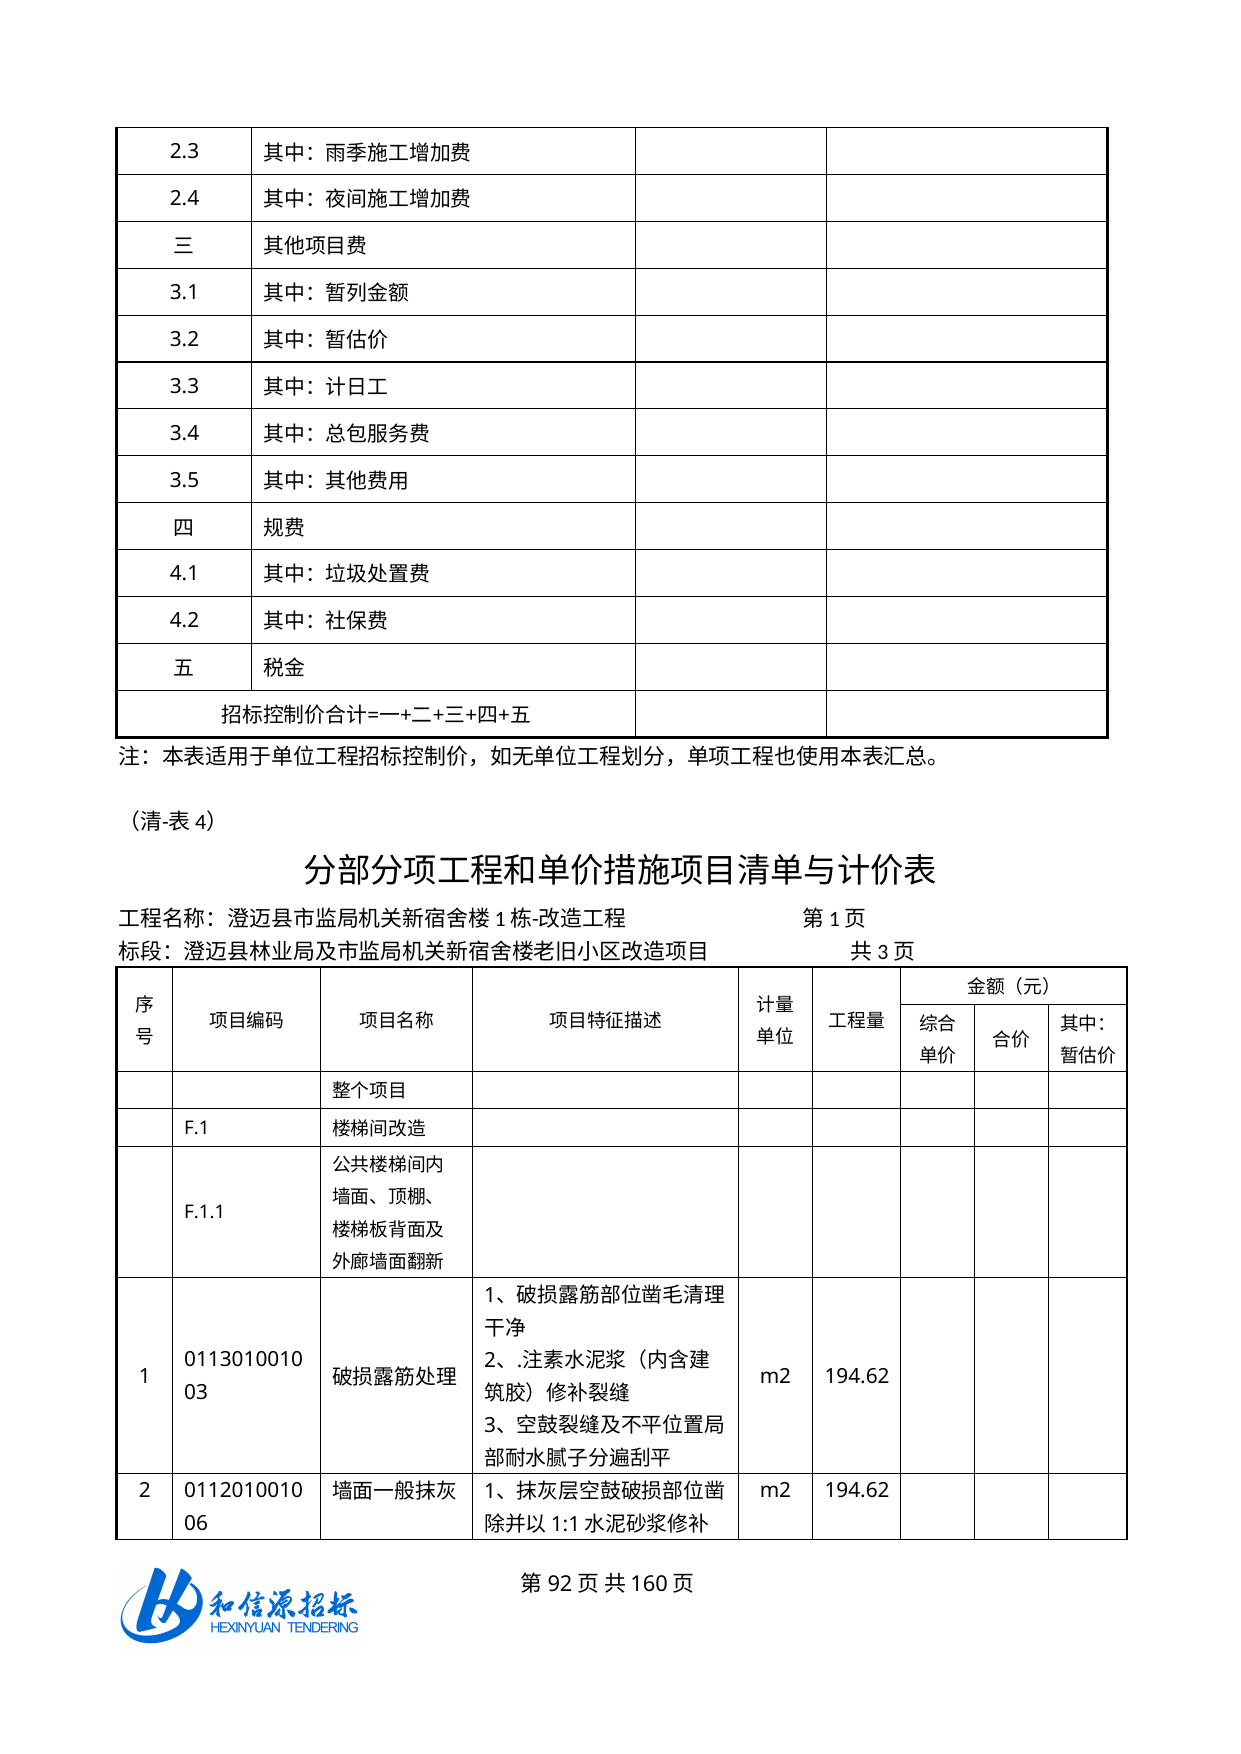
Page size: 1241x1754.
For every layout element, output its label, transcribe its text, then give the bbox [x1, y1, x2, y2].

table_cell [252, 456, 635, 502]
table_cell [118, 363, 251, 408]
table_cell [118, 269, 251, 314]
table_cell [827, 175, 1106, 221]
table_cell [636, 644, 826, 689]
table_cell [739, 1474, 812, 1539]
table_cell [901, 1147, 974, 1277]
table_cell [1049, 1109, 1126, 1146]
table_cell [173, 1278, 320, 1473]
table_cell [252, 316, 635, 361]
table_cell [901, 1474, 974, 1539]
text 工程名称：澄迈县市监局机关新宿舍楼1栋-改造工程 第1页 [118, 901, 1122, 933]
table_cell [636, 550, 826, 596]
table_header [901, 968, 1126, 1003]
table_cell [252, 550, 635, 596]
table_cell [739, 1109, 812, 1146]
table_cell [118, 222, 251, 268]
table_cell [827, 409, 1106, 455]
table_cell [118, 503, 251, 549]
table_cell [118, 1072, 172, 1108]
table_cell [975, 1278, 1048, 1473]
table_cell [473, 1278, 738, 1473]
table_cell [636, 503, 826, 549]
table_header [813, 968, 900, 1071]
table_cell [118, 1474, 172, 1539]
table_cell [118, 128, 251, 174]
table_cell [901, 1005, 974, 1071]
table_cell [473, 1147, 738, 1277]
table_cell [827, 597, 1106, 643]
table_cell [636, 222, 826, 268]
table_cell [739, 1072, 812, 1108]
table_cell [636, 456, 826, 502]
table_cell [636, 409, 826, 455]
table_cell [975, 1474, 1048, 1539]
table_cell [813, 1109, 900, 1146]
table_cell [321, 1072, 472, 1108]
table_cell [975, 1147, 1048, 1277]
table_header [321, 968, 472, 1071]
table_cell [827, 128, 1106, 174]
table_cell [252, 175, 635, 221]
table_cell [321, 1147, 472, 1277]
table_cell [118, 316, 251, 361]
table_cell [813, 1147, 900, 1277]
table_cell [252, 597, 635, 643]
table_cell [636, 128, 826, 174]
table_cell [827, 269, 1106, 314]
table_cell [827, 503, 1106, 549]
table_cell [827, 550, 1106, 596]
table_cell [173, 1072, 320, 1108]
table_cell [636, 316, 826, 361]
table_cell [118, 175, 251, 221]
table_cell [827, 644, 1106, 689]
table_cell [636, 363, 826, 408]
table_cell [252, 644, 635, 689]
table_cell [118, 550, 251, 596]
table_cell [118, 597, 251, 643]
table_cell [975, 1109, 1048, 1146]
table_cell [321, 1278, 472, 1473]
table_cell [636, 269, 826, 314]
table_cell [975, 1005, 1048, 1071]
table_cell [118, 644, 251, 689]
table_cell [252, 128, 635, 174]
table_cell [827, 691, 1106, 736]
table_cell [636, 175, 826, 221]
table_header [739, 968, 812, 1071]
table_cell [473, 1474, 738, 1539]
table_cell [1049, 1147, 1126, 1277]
text 分部分项工程和单价措施项目清单与计价表 [118, 836, 1122, 901]
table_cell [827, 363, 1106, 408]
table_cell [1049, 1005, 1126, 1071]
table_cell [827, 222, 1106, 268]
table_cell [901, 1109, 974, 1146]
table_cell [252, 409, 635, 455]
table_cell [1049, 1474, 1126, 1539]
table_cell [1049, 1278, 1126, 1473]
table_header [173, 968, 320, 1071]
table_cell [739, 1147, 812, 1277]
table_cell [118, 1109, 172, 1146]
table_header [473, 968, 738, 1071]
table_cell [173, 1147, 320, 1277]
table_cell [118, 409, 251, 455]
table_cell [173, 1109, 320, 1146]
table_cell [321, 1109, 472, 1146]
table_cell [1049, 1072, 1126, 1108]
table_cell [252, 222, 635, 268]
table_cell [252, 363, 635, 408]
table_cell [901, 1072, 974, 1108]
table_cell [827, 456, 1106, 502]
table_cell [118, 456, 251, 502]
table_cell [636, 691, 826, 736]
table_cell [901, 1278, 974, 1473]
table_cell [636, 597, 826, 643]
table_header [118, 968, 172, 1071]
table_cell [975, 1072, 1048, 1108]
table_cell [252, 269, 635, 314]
text （清-表4） [118, 803, 1122, 836]
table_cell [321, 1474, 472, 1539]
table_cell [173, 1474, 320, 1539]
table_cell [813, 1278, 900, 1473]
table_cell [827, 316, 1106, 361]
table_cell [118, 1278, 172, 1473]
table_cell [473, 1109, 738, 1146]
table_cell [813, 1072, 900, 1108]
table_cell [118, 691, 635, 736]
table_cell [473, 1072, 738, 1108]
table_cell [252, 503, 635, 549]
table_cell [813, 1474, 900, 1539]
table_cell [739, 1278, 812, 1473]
picture [118, 1565, 362, 1651]
text 标段：澄迈县林业局及市监局机关新宿舍楼老旧小区改造项目 共3 页 [118, 933, 1122, 966]
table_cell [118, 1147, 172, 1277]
text 注：本表适用于单位工程招标控制价，如无单位工程划分，单项工程也使用本表汇总。 [118, 738, 1122, 771]
